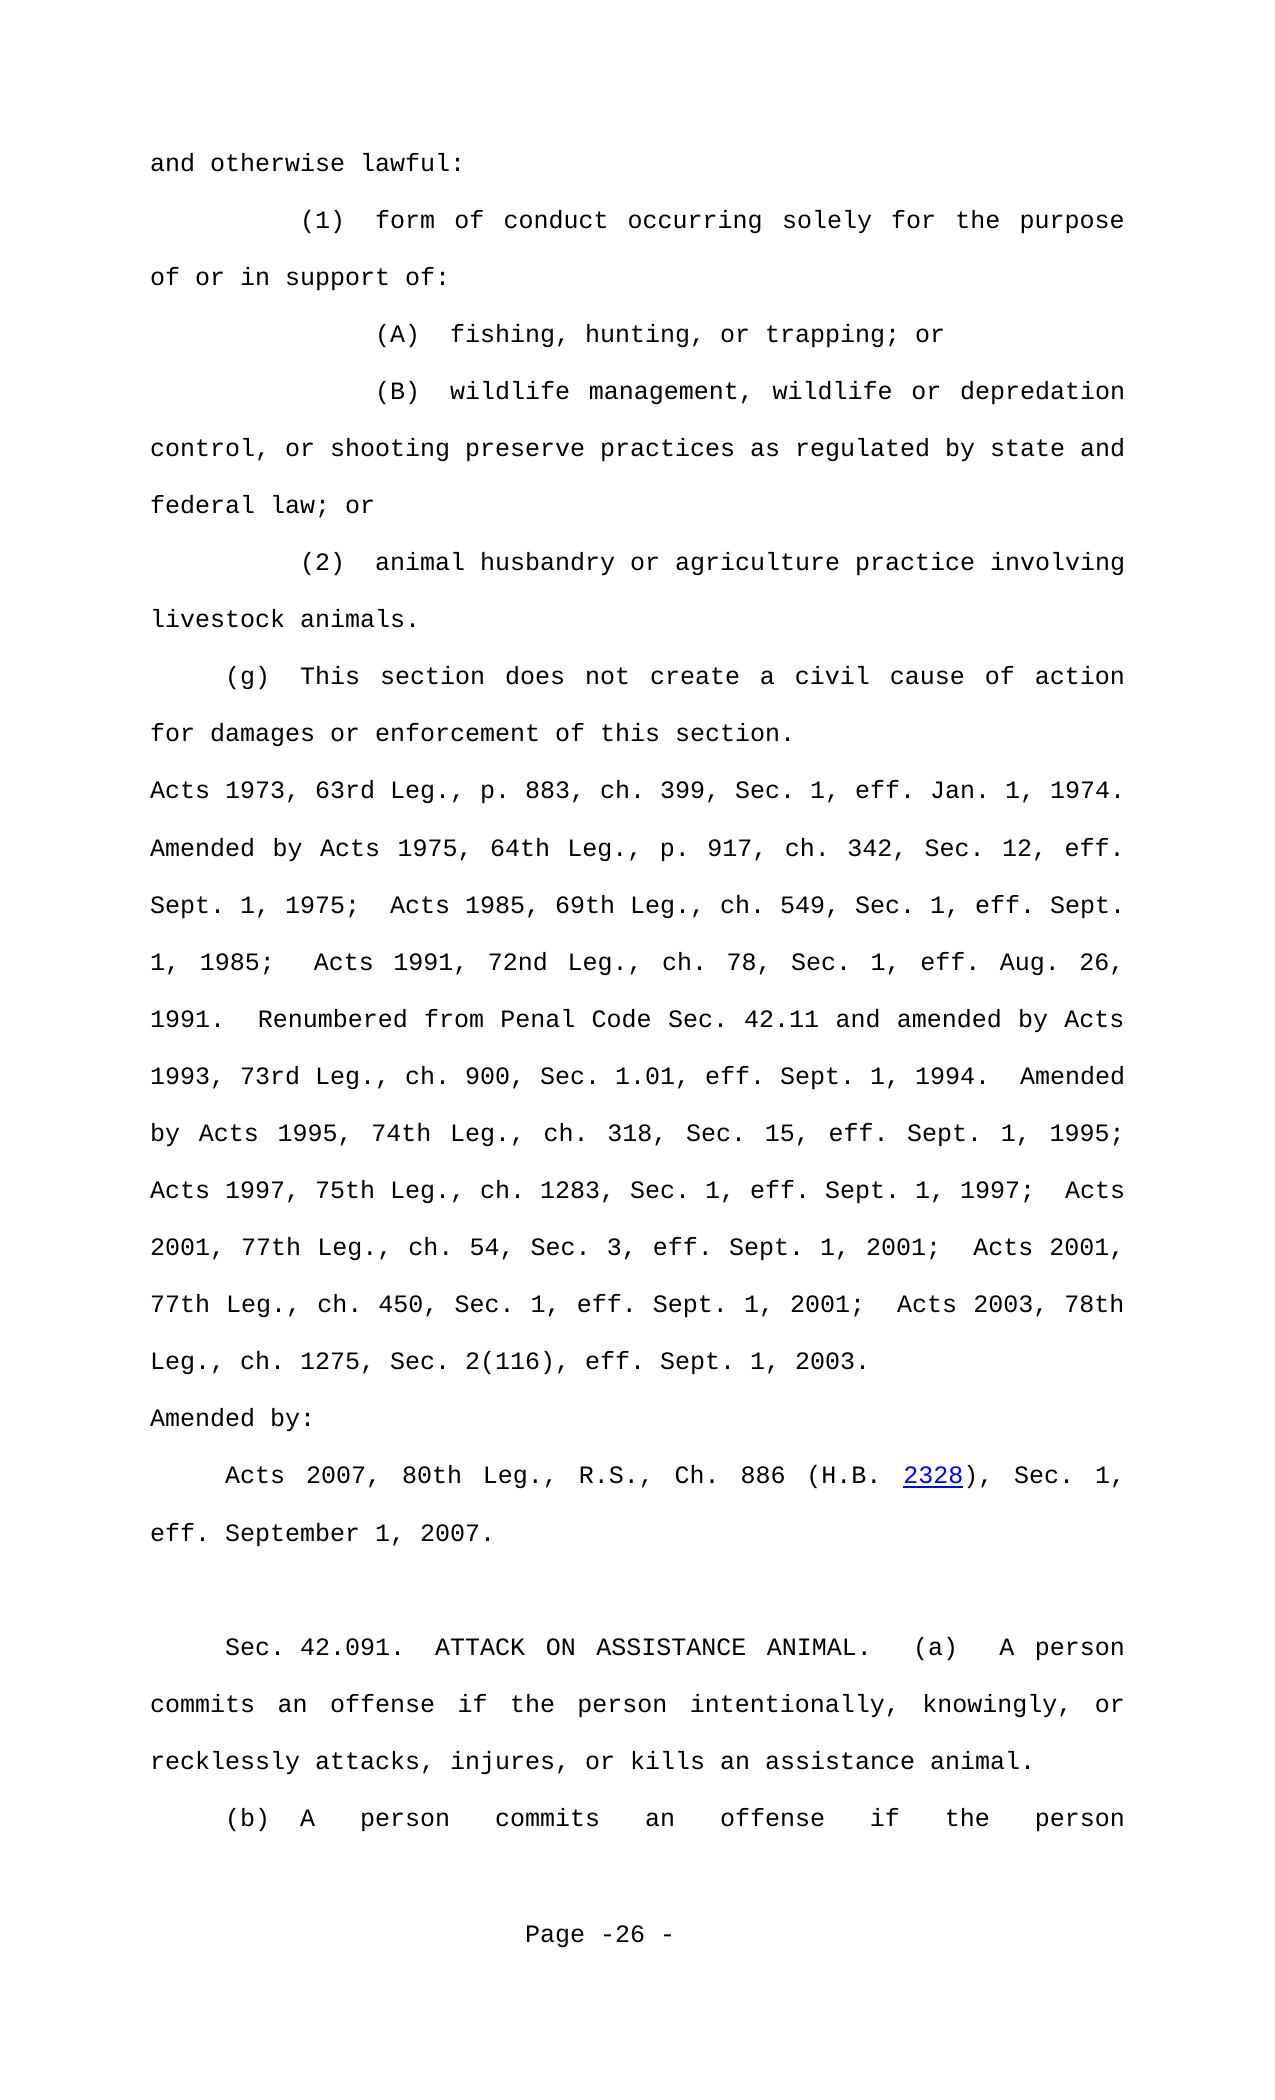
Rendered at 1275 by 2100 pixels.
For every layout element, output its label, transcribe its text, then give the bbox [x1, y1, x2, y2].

text Acts 1973, 63rd Leg., p. 883, ch. 399, Sec. 1, eff. Jan. 1, 1974. Amended by Acts 1975, 64th Leg., p. 917, ch. 342, Sec. 12, eff. Sept. 1, 1975; Acts 1985, 69th Leg., ch. 549, Sec. 1, eff. Sept. 1, 1985; Acts 1991, 72nd Leg., ch. 78, Sec. 1, eff. Aug. 26, 1991. Renumbered from Penal Code Sec. 42.11 and amended by Acts 1993, 73rd Leg., ch. 900, Sec. 1.01, eff. Sept. 1, 1994. Amended by Acts 1995, 74th Leg., ch. 318, Sec. 15, eff. Sept. 1, 1995; Acts 1997, 75th Leg., ch. 1283, Sec. 1, eff. Sept. 1, 1997; Acts 2001, 77th Leg., ch. 54, Sec. 3, eff. Sept. 1, 2001; Acts 2001, 77th Leg., ch. 450, Sec. 1, eff. Sept. 1, 2001; Acts 2003, 78th Leg., ch. 1275, Sec. 2(116), eff. Sept. 1, 2003. [150, 778, 1125, 1377]
text (B) wildlife management, wildlife or depredation control, or shooting preserve practices as regulated by state and federal law; or [150, 378, 1125, 521]
text Amended by: [150, 1406, 1125, 1434]
text Acts 2007, 80th Leg., R.S., Ch. 886 (H.B. 2328), Sec. 1, eff. September 1, 2007. [150, 1463, 1125, 1548]
text (g) This section does not create a civil cause of action for damages or enforcement of this section. [150, 664, 1125, 749]
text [150, 1805, 1125, 1834]
text (2) animal husbandry or agriculture practice involving livestock animals. [150, 549, 1125, 635]
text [150, 150, 1125, 178]
text (1) form of conduct occurring solely for the purpose of or in support of: [150, 207, 1125, 293]
text Sec. 42.091. ATTACK ON ASSISTANCE ANIMAL. (a) A person commits an offense if the person intentionally, knowingly, or recklessly attacks, injures, or kills an assistance animal. [150, 1634, 1125, 1777]
text (A) fishing, hunting, or trapping; or [150, 321, 1125, 350]
